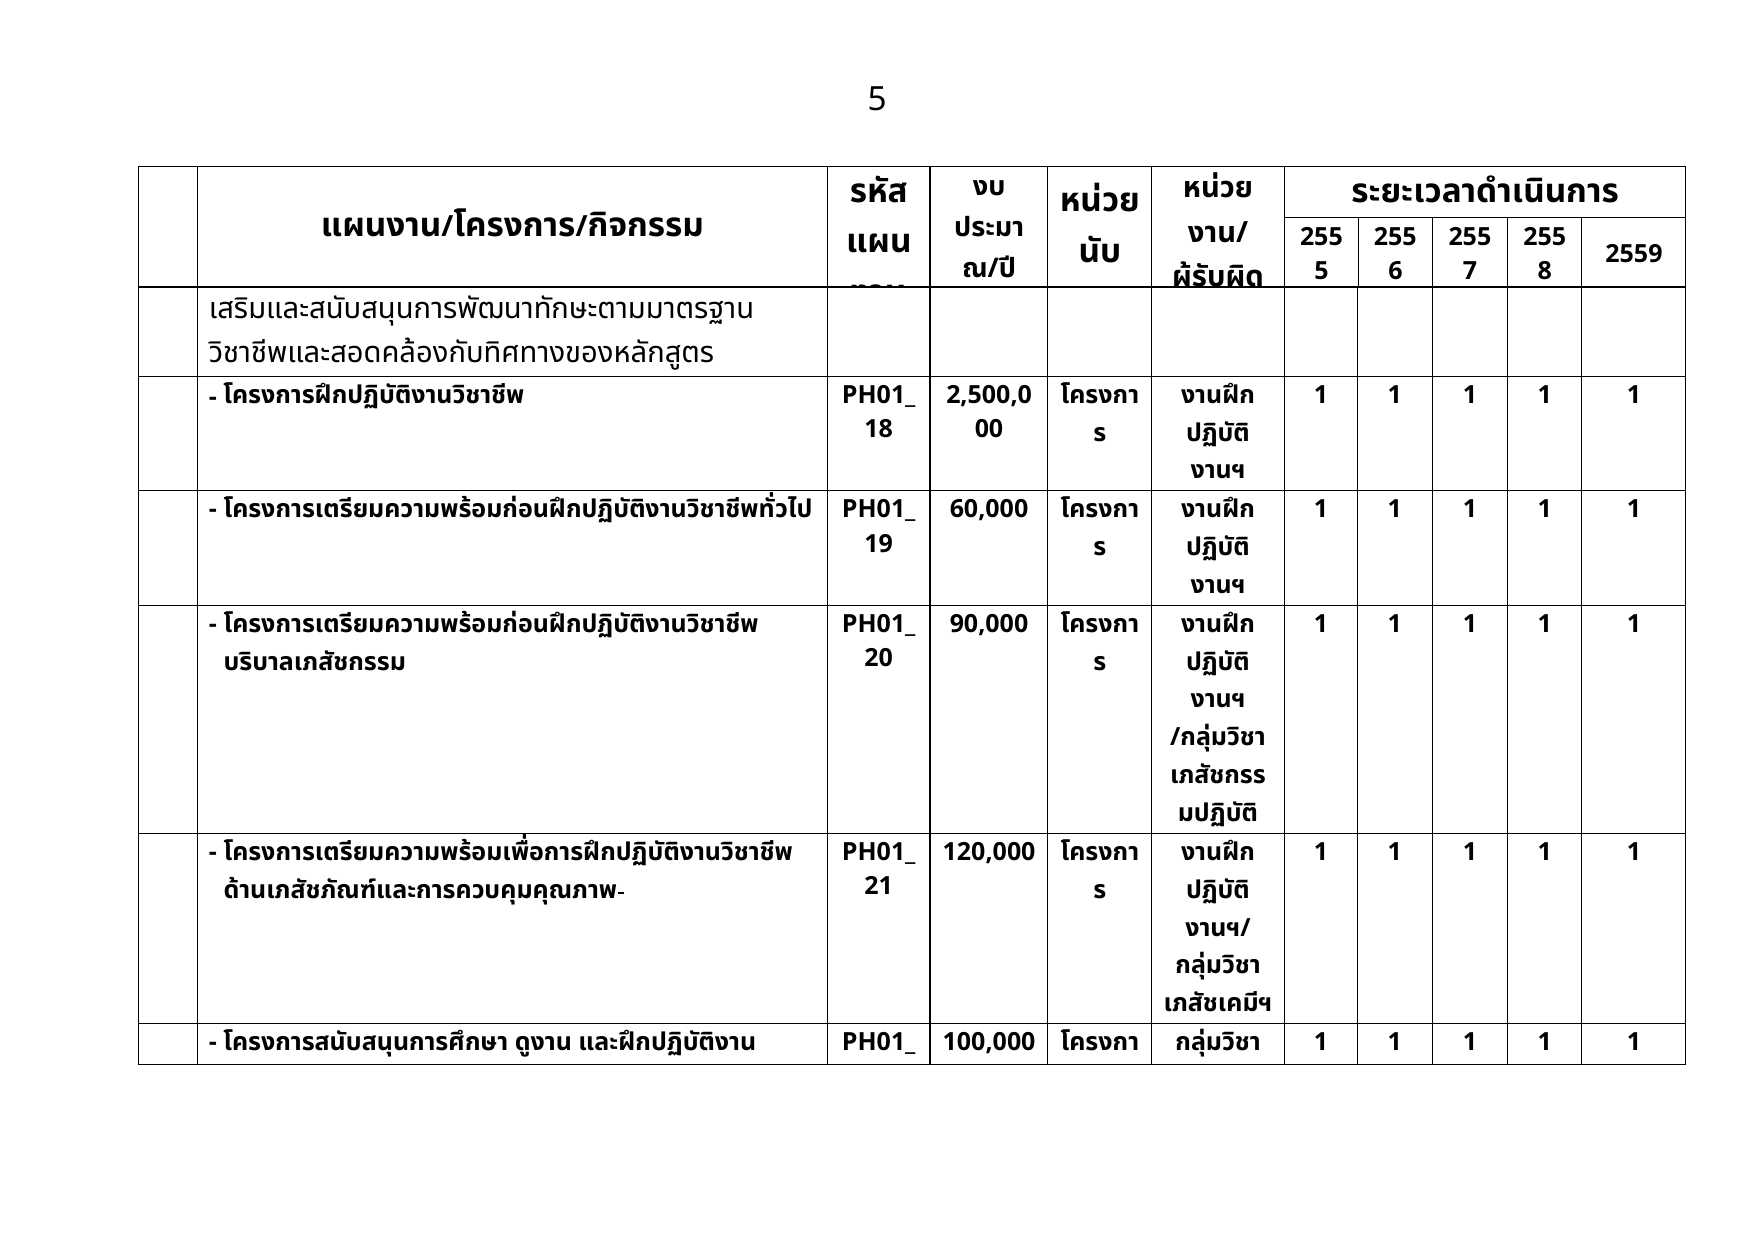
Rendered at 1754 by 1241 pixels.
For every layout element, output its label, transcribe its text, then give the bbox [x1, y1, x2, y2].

table_cell โครงการเตรียมความพร้อมก่อนฝึกปฏิบัติงานวิชาชีพบริบาลเภสัชกรรม [198, 606, 827, 833]
table_cell [139, 1024, 197, 1064]
table_cell 1 [1358, 834, 1432, 1023]
table_cell 1 [1358, 377, 1432, 490]
table_cell 1 [1508, 491, 1581, 604]
table_cell โครงการเตรียมความพร้อมเพื่อการฝึกปฏิบัติงานวิชาชีพ ด้านเภสัชภัณฑ์และการควบคุมคุณภาพ [198, 834, 827, 1023]
table_cell 1 [1285, 606, 1357, 833]
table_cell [198, 288, 827, 376]
table_cell [1358, 288, 1432, 376]
table_cell 3. [139, 288, 197, 376]
table_cell 1 [1285, 377, 1357, 490]
table_cell PH01_22 [828, 1024, 929, 1064]
table_cell 1 [1433, 834, 1507, 1023]
table_cell 1 [1582, 1024, 1685, 1064]
table_cell 100,000 [931, 1024, 1047, 1064]
table_cell โครงการ [1048, 377, 1151, 490]
table_cell [1433, 288, 1507, 376]
table_cell 1 [1582, 606, 1685, 833]
table_cell โครงการ [1048, 491, 1151, 604]
table_cell 2,500,000 [931, 377, 1047, 490]
table_cell 2558 [1508, 218, 1581, 286]
table_header รหัสแผนงาน [828, 167, 929, 286]
table_cell 2556 [1359, 218, 1432, 286]
table_cell 1 [1285, 491, 1357, 604]
table_cell โครงการ [1048, 1024, 1151, 1064]
table_cell 1 [1582, 377, 1685, 490]
table_cell 1 [1433, 377, 1507, 490]
table_cell 1 [1508, 1024, 1581, 1064]
table_header แผนงาน/โครงการ/กิจกรรม [198, 167, 827, 286]
table_cell 1 [1433, 1024, 1507, 1064]
table_cell งานฝึกปฏิบัติงานฯ /กลุ่มวิชาเภสัชกรรมปฏิบัติ [1152, 606, 1284, 833]
table_cell โครงการ [1048, 606, 1151, 833]
table_cell [931, 288, 1047, 376]
table_cell PH01_21 [828, 834, 929, 1023]
table_cell งานฝึกปฏิบัติงานฯ [1152, 491, 1284, 604]
table_cell 1 [1582, 834, 1685, 1023]
table_cell โครงการเตรียมความพร้อมก่อนฝึกปฏิบัติงานวิชาชีพทั่วไป [198, 491, 827, 604]
table_header ระยะเวลาดำเนินการ [1285, 167, 1685, 217]
table_cell 1 [1358, 491, 1432, 604]
table_cell 90,000 [931, 606, 1047, 833]
table_cell 1 [1358, 1024, 1432, 1064]
table_header หน่วยนับ [1048, 167, 1151, 286]
table_cell PH01_20 [828, 606, 929, 833]
table_cell 1 [1508, 606, 1581, 833]
table_cell 1 [1285, 1024, 1357, 1064]
table_header งบประมาณ/ปี (บาท) [931, 167, 1047, 286]
table_cell งานฝึกปฏิบัติงานฯ/กลุ่มวิชาเภสัชเคมีฯ [1152, 834, 1284, 1023]
table_cell 1 [1285, 834, 1357, 1023]
table_cell PH01_18 [828, 377, 929, 490]
table_cell 60,000 [931, 491, 1047, 604]
table_cell [1285, 288, 1357, 376]
table_cell 2557 [1433, 218, 1507, 286]
table_cell [139, 491, 197, 604]
table_cell 1 [1508, 377, 1581, 490]
table_cell [828, 288, 929, 376]
table_cell [1048, 288, 1151, 376]
table_cell 1 [1508, 834, 1581, 1023]
table_cell [139, 377, 197, 490]
table_cell 1 [1358, 606, 1432, 833]
table_cell กลุ่มวิชาเภสัชกรรมปฏิบัติ [1152, 1024, 1284, 1064]
table_cell 1 [1582, 491, 1685, 604]
table_cell [1152, 288, 1284, 376]
table_cell - โครงการฝึกปฏิบัติงานวิชาชีพ [198, 377, 827, 490]
table_cell งานฝึกปฏิบัติงานฯ [1152, 377, 1284, 490]
table_cell [1582, 288, 1685, 376]
table_header [139, 167, 197, 286]
table_cell PH01_19 [828, 491, 929, 604]
table_cell 2559 [1582, 218, 1685, 286]
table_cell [198, 1024, 827, 1064]
table_cell 120,000 [931, 834, 1047, 1023]
table_cell โครงการ [1048, 834, 1151, 1023]
table_header หน่วยงาน/ผู้รับผิดชอบ [1152, 167, 1284, 286]
table_cell 2555 [1285, 218, 1358, 286]
table_cell 1 [1433, 606, 1507, 833]
table_cell [139, 606, 197, 833]
table_cell [1508, 288, 1581, 376]
table_cell 1 [1433, 491, 1507, 604]
table_cell [139, 834, 197, 1023]
